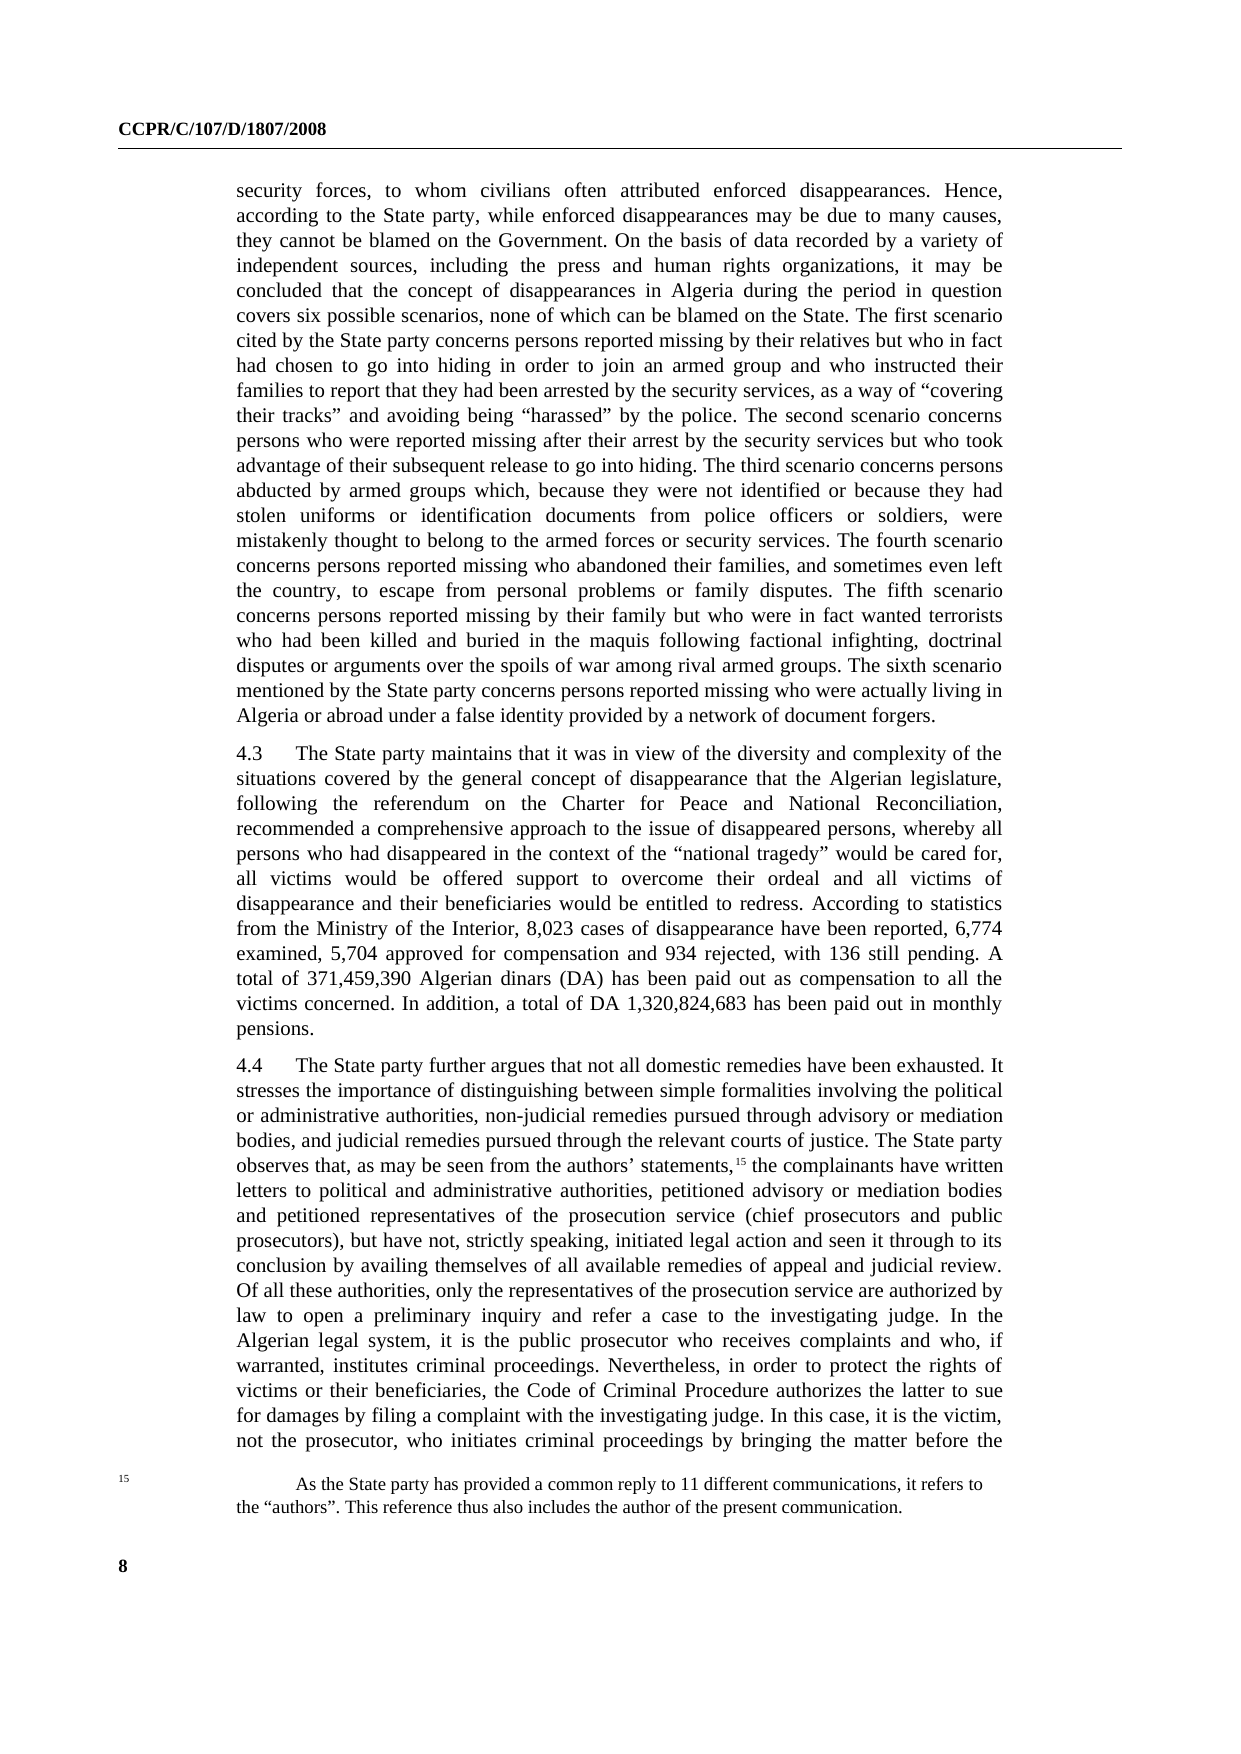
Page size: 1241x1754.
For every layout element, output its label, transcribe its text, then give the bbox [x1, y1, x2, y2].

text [236, 1052, 1004, 1452]
text 4.3 The State party maintains that it was in view of the diversity and complexity of the situations covered by the general concept of disappearance that the Algerian legislature, following the referendum on the Charter for Peace and National Reconciliation, recommended a comprehensive approach to the issue of disappeared persons, whereby all persons who had disappeared in the context of the “national tragedy” would be cared for, all victims would be offered support to overcome their ordeal and all victims of disappearance and their beneficiaries would be entitled to redress. According to statistics from the Ministry of the Interior, 8,023 cases of disappearance have been reported, 6,774 examined, 5,704 approved for compensation and 934 rejected, with 136 still pending. A total of 371,459,390 Algerian dinars (DA) has been paid out as compensation to all the victims concerned. In addition, a total of DA 1,320,824,683 has been paid out in monthly pensions. [236, 740, 1004, 1040]
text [236, 177, 1004, 727]
